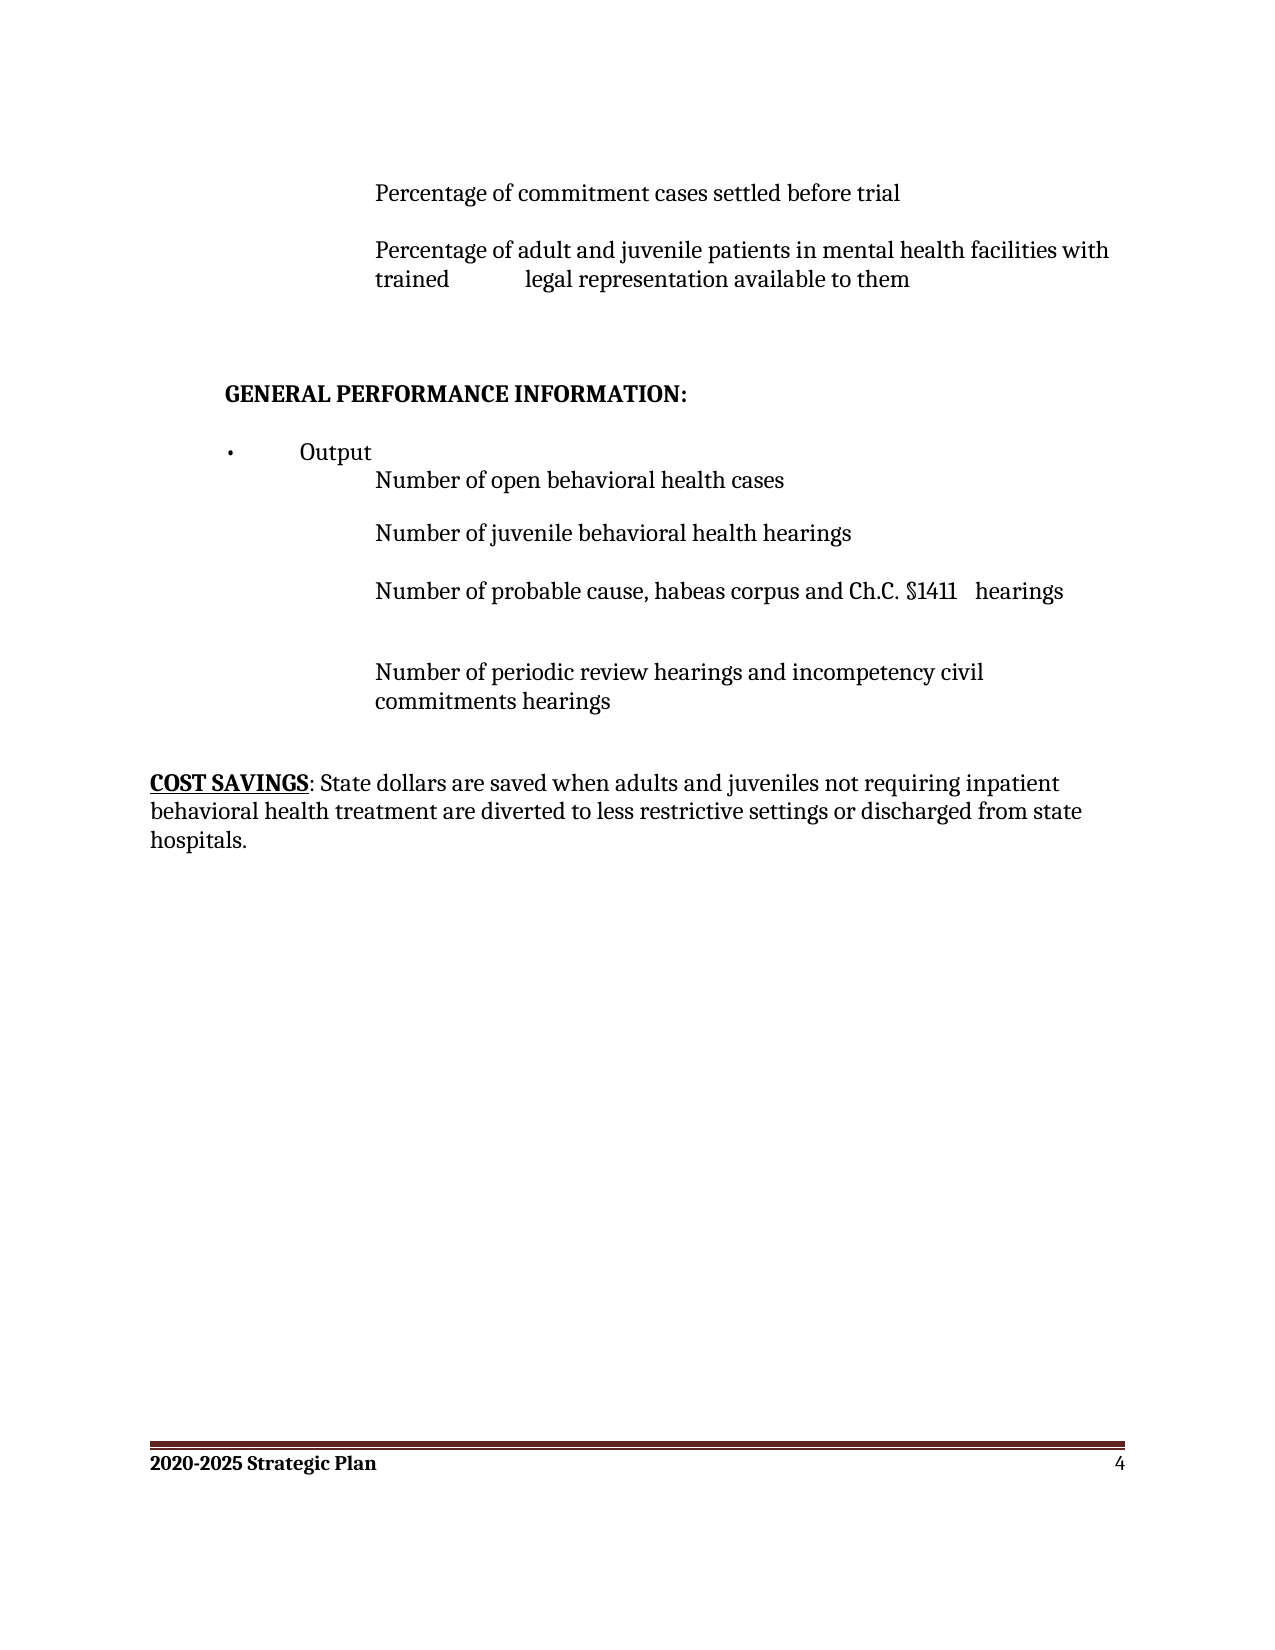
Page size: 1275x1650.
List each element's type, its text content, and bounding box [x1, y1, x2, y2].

text GENERAL PERFORMANCE INFORMATION: [225, 380, 1125, 409]
text Percentage of commitment cases settled before trial [375, 179, 1125, 207]
text Number of probable cause, habeas corpus and Ch.C. §1411 hearings [300, 577, 1125, 634]
text • Output [225, 437, 1125, 466]
text Number of juvenile behavioral health hearings [300, 519, 1125, 548]
text Number of periodic review hearings and incompetency civil commitments hearings [300, 658, 1125, 716]
text Number of open behavioral health cases [300, 466, 1125, 495]
text COST SAVINGS: State dollars are saved when adults and juveniles not requiring inpatient behavioral health treatment are diverted to less restrictive settings or discharged from state hospitals. [150, 768, 1125, 855]
text Percentage of adult and juvenile patients in mental health facilities with trained legal representation available to them [375, 236, 1125, 294]
